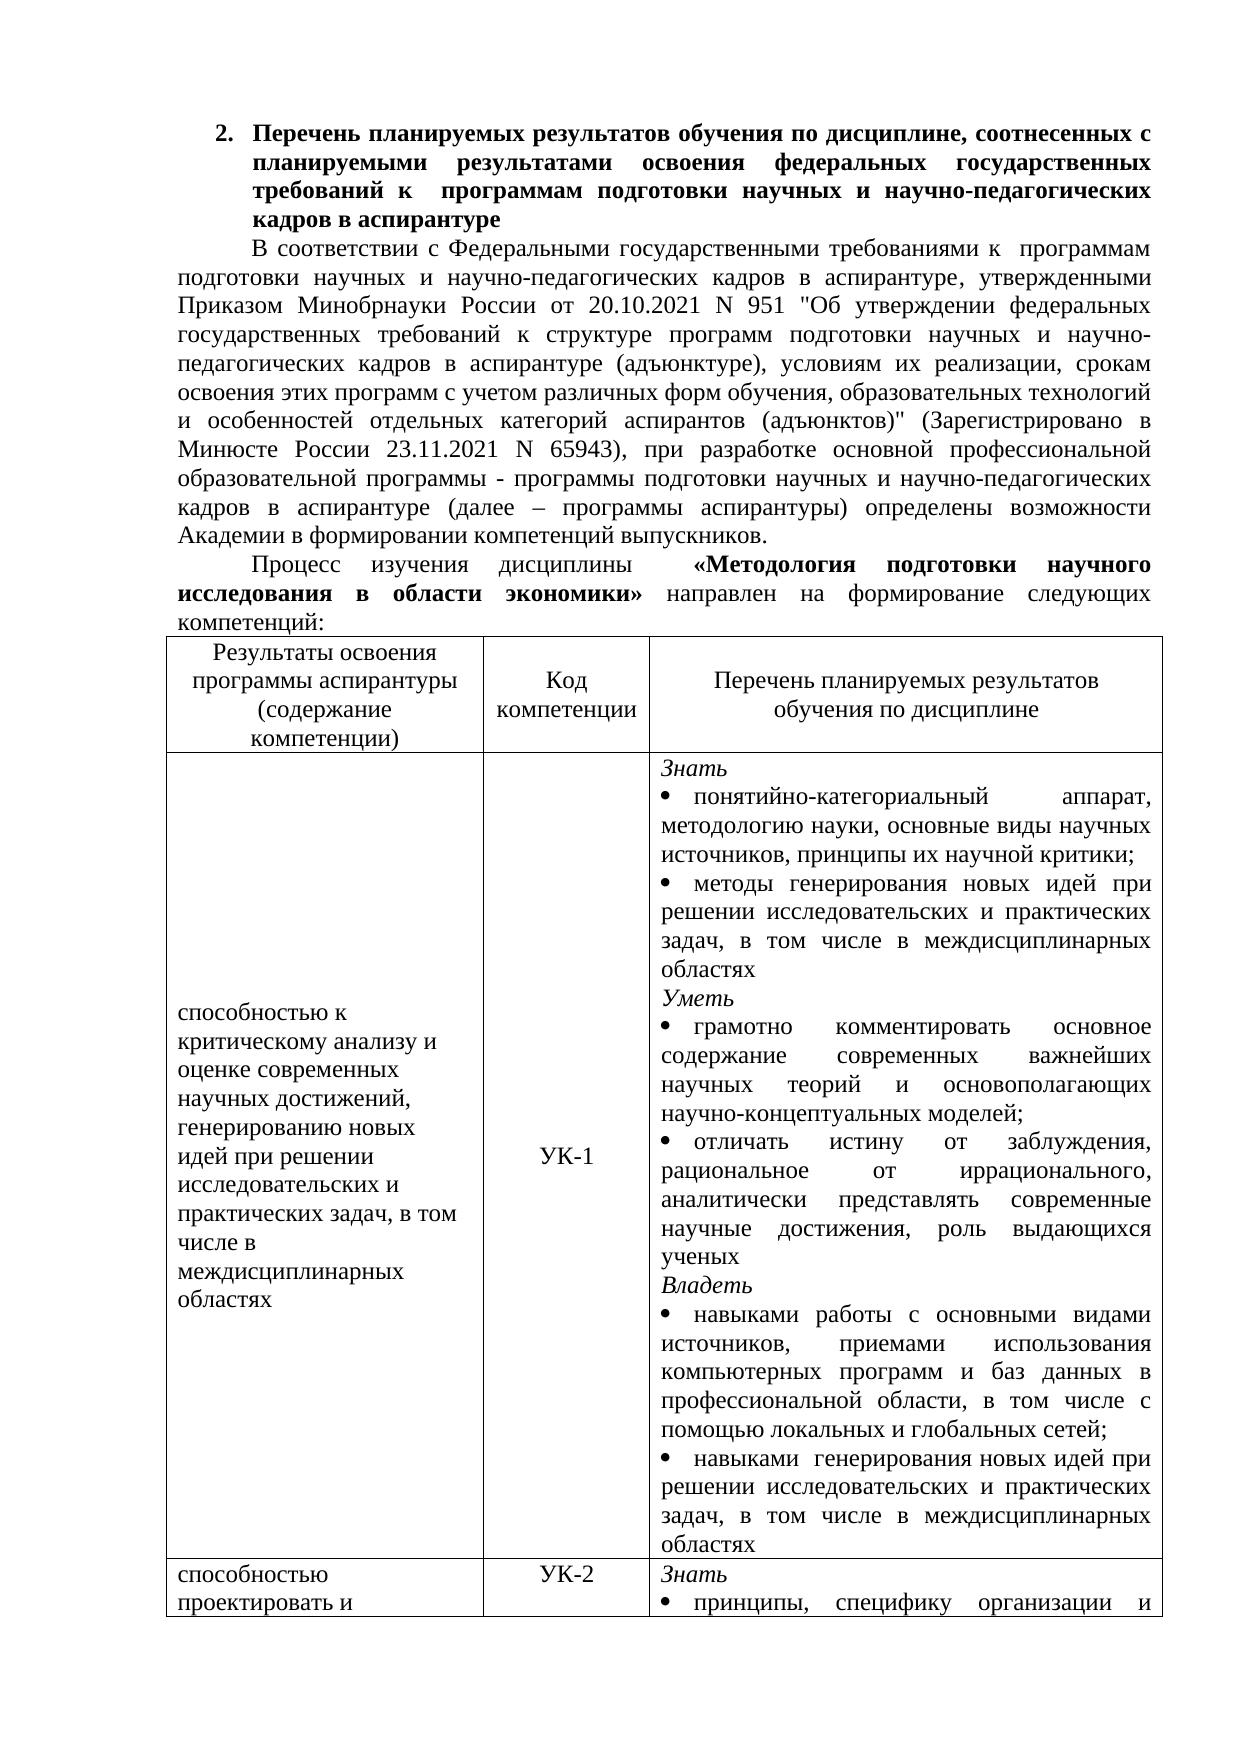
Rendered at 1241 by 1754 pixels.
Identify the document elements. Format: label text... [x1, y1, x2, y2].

table_cell способностью к критическому анализу и оценке современных научных достижений, генерированию новых идей при решении исследовательских и практических задач, в том числе в междисциплинарных областях [167, 753, 483, 1558]
table_cell Знать понятийно-категориальный аппарат, методологию науки, основные виды научных источников, принципы их научной критики; методы генерирования новых идей при решении исследовательских и практических задач, в том числе в междисциплинарных областях Уметь грамотно комментировать основное содержание современных важнейших научных теорий и основополагающих научно-концептуальных моделей; отличать истину от заблуждения, рациональное от иррационального, аналитически представлять современные научные достижения, роль выдающихся ученых Владеть навыками работы с основными видами источников, приемами использования компьютерных программ и баз данных в профессиональной области, в том числе с помощью локальных и глобальных сетей; навыками генерирования новых идей при решении исследовательских и практических задач, в том числе в междисциплинарных областях [650, 753, 1162, 1558]
table_header Код компетенции [484, 637, 649, 752]
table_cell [650, 1559, 1162, 1616]
table_header Перечень планируемых результатов обучения по дисциплине [650, 637, 1162, 752]
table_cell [167, 1559, 483, 1616]
table_header Результаты освоения программы аспирантуры (содержание компетенции) [167, 637, 483, 752]
text Процесс изучения дисциплины «Методология подготовки научного исследования в области экономики» направлен на формирование следующих компетенций: [177, 549, 1152, 636]
table_cell УК-2 [484, 1559, 649, 1616]
text В соответствии с Федеральными государственными требованиями к программам подготовки научных и научно-педагогических кадров в аспирантуре, утвержденными Приказом Минобрнауки России от 20.10.2021 N 951 "Об утверждении федеральных государственных требований к структуре программ подготовки научных и научно-педагогических кадров в аспирантуре (адъюнктуре), условиям их реализации, срокам освоения этих программ с учетом различных форм обучения, образовательных технологий и особенностей отдельных категорий аспирантов (адъюнктов)" (Зарегистрировано в Минюсте России 23.11.2021 N 65943), при разработке основной профессиональной образовательной программы - программы подготовки научных и научно-педагогических кадров в аспирантуре (далее – программы аспирантуры) определены возможности Академии в формировании компетенций выпускников. [177, 233, 1152, 549]
list Перечень планируемых результатов обучения по дисциплине, соотнесенных с планируемыми результатами освоения федеральных государственных требований к программам подготовки научных и научно-педагогических кадров в аспирантуре [215, 118, 1152, 233]
table_cell УК-1 [484, 753, 649, 1558]
